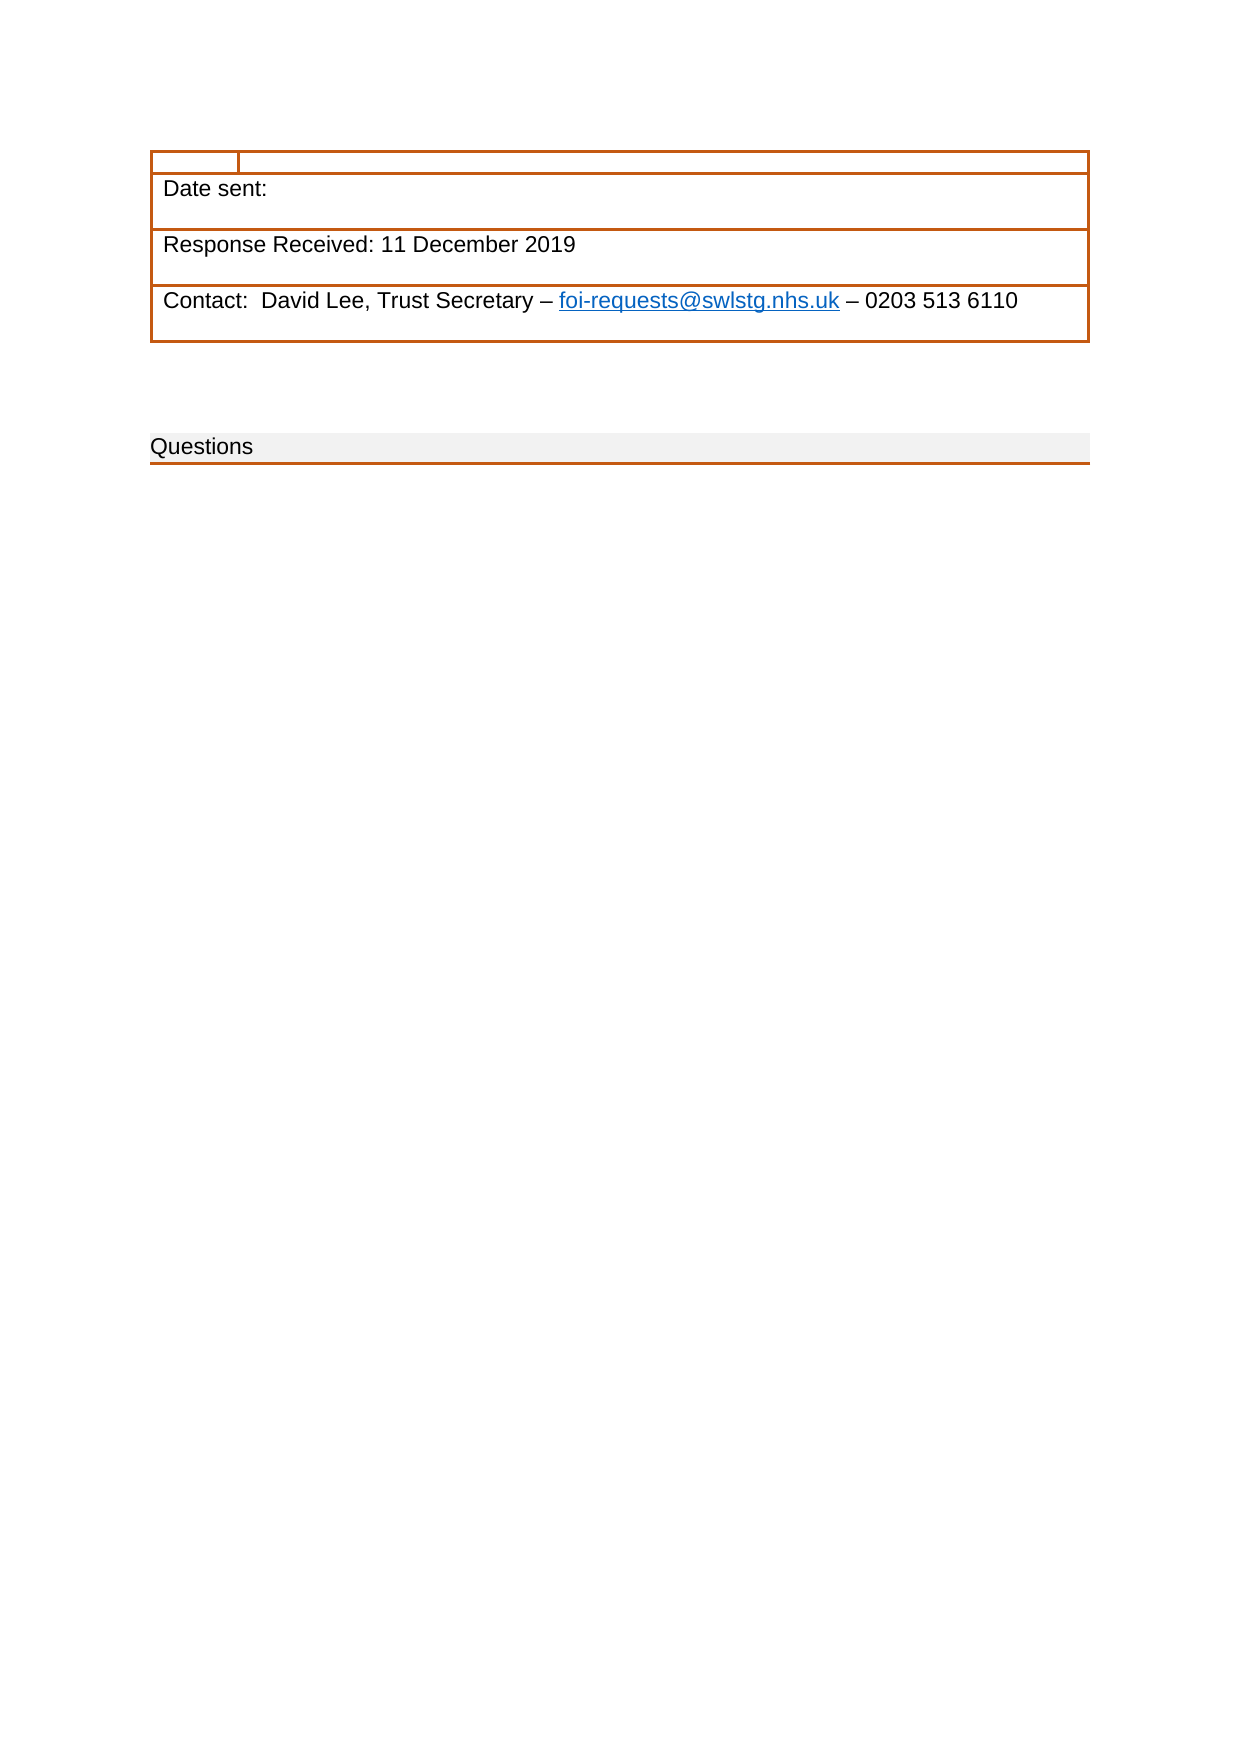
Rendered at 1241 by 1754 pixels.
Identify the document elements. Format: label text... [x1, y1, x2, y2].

table_cell Contact: David Lee, Trust Secretary – foi-requests@swlstg.nhs.uk – 0203 513 6110 [153, 287, 1087, 340]
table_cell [240, 153, 1087, 172]
table_cell Response Received: 11 December 2019 [153, 231, 1087, 284]
text Questions [150, 433, 1090, 462]
table_cell Date sent: [153, 175, 1087, 228]
table_cell Q4. [153, 153, 237, 172]
